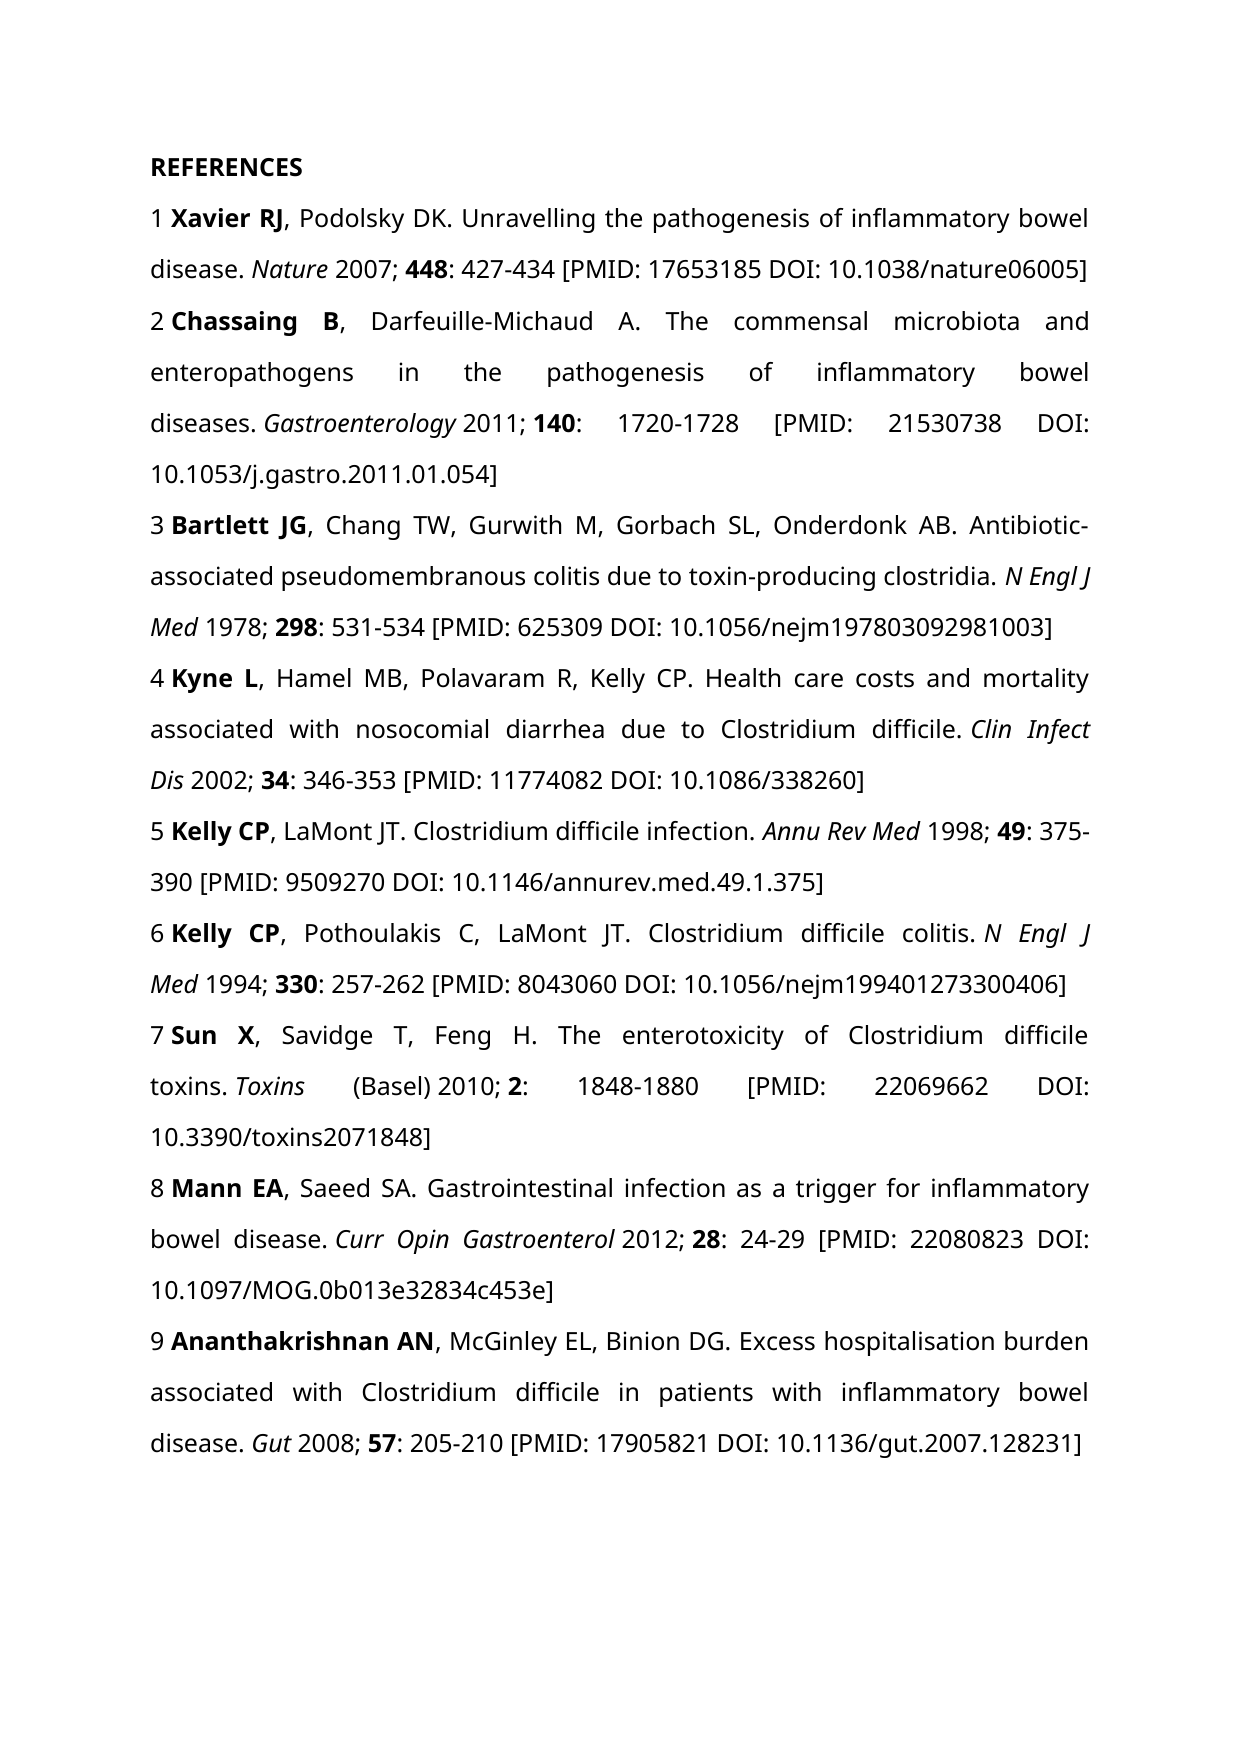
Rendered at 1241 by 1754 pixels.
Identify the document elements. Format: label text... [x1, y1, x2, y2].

text 2 Chassaing B, Darfeuille-Michaud A. The commensal microbiota and enteropathogens in the pathogenesis of inflammatory bowel diseases. Gastroenterology 2011; 140: 1720-1728 [PMID: 21530738 DOI: 10.1053/j.gastro.2011.01.054] [150, 303, 1090, 490]
text 8 Mann EA, Saeed SA. Gastrointestinal infection as a trigger for inflammatory bowel disease. Curr Opin Gastroenterol 2012; 28: 24-29 [PMID: 22080823 DOI: 10.1097/MOG.0b013e32834c453e] [150, 1171, 1090, 1307]
text 4 Kyne L, Hamel MB, Polavaram R, Kelly CP. Health care costs and mortality associated with nosocomial diarrhea due to Clostridium difficile. Clin Infect Dis 2002; 34: 346-353 [PMID: 11774082 DOI: 10.1086/338260] [150, 660, 1090, 797]
text 6 Kelly CP, Pothoulakis C, LaMont JT. Clostridium difficile colitis. N Engl J Med 1994; 330: 257-262 [PMID: 8043060 DOI: 10.1056/nejm199401273300406] [150, 916, 1090, 1001]
text 5 Kelly CP, LaMont JT. Clostridium difficile infection. Annu Rev Med 1998; 49: 375-390 [PMID: 9509270 DOI: 10.1146/annurev.med.49.1.375] [150, 813, 1090, 899]
text 9 Ananthakrishnan AN, McGinley EL, Binion DG. Excess hospitalisation burden associated with Clostridium difficile in patients with inflammatory bowel disease. Gut 2008; 57: 205-210 [PMID: 17905821 DOI: 10.1136/gut.2007.128231] [150, 1324, 1090, 1460]
text REFERENCES [150, 150, 1090, 184]
text 7 Sun X, Savidge T, Feng H. The enterotoxicity of Clostridium difficile toxins. Toxins (Basel) 2010; 2: 1848-1880 [PMID: 22069662 DOI: 10.3390/toxins2071848] [150, 1018, 1090, 1154]
text 1 Xavier RJ, Podolsky DK. Unravelling the pathogenesis of inflammatory bowel disease. Nature 2007; 448: 427-434 [PMID: 17653185 DOI: 10.1038/nature06005] [150, 201, 1090, 286]
text 3 Bartlett JG, Chang TW, Gurwith M, Gorbach SL, Onderdonk AB. Antibiotic-associated pseudomembranous colitis due to toxin-producing clostridia. N Engl J Med 1978; 298: 531-534 [PMID: 625309 DOI: 10.1056/nejm197803092981003] [150, 507, 1090, 643]
